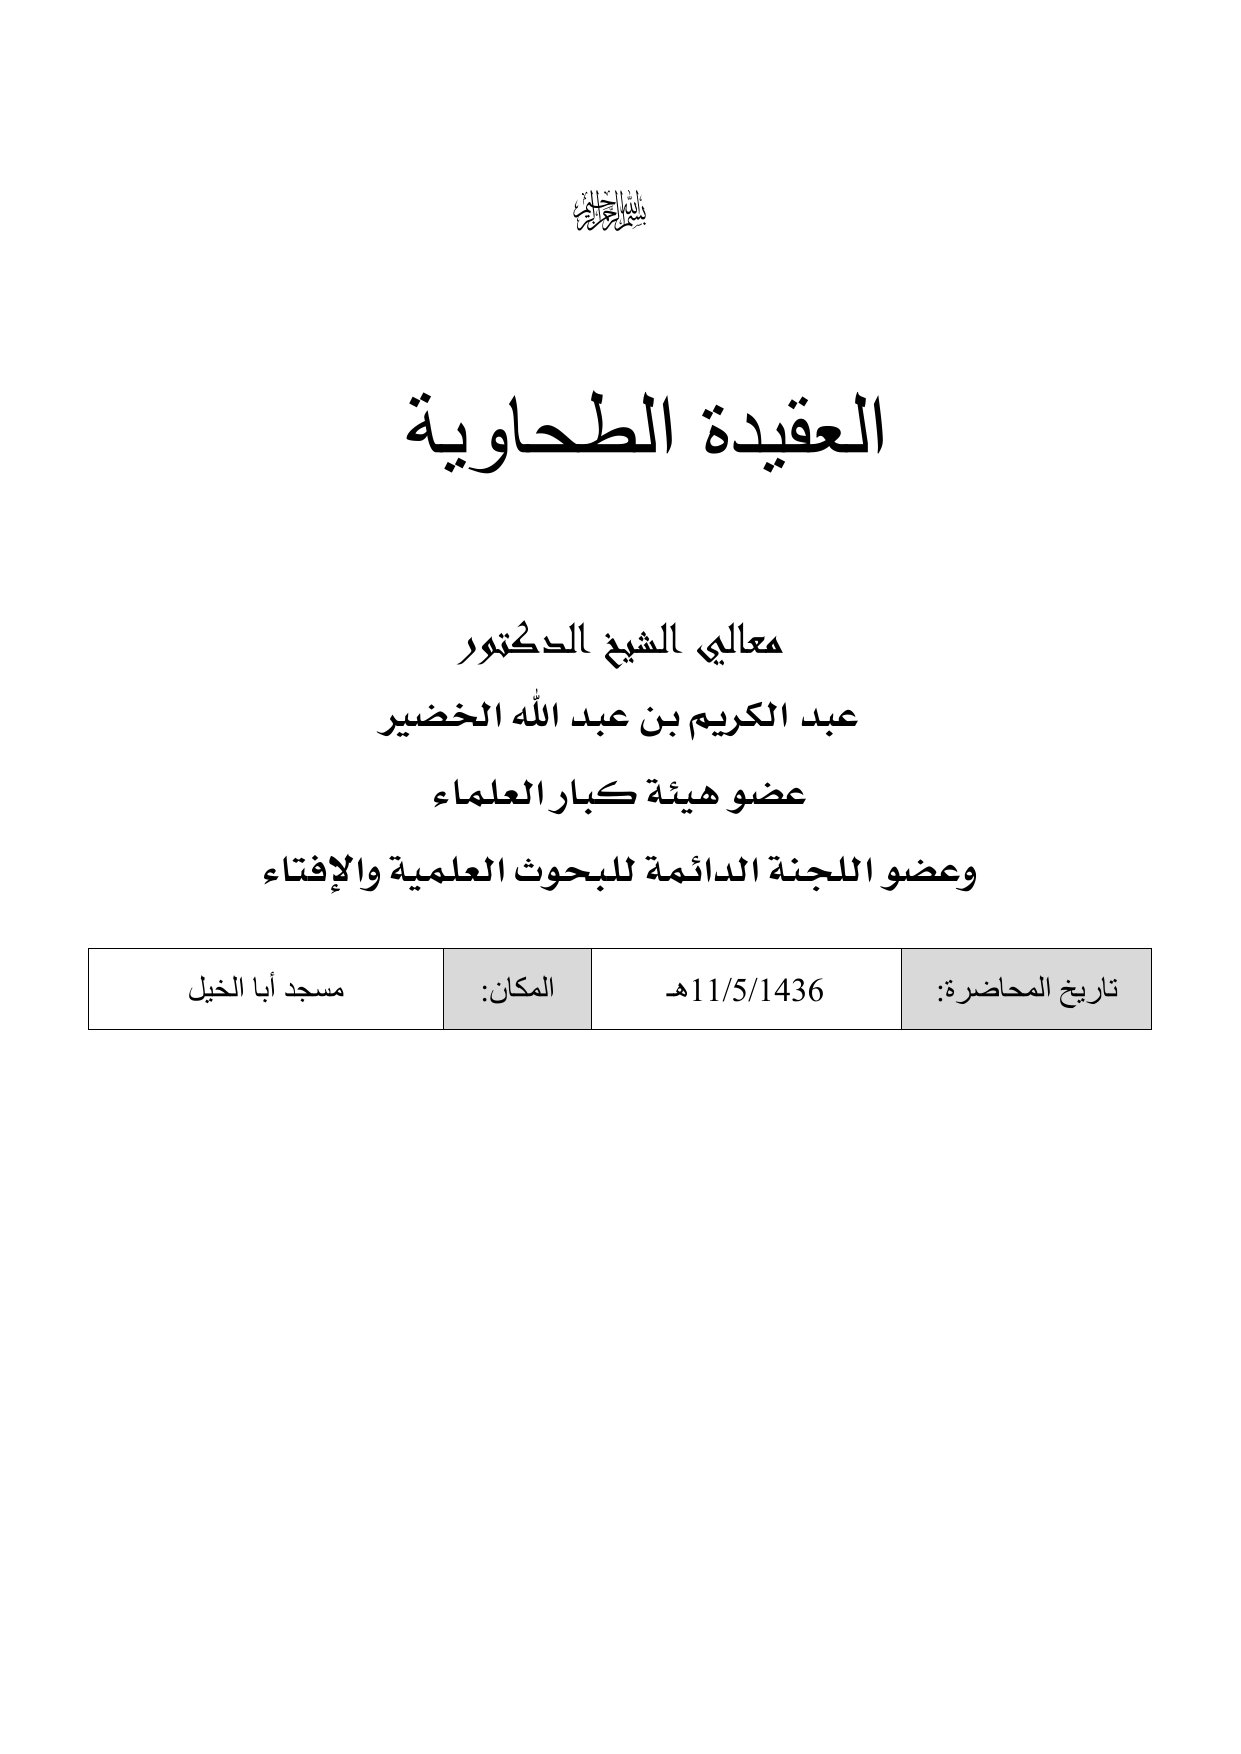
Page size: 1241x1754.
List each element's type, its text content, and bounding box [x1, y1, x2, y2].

text عبد الكريم بن عبد الله الخضير [187, 678, 1053, 755]
text عضو هيئة كبار العلماء [187, 755, 1053, 832]
table_header المكان: [444, 949, 591, 1029]
text العقيدة الطحاوية [187, 376, 1053, 486]
table_header مسجد أبا الخيل [89, 949, 443, 1029]
table_header 11/5/1436هـ [592, 949, 901, 1029]
text وعضو اللجنة الدائمة للبحوث العلمية والإفتاء [187, 832, 1053, 910]
text معالي الشيخ الدكتور [187, 601, 1053, 678]
table_header تاريخ المحاضرة: [902, 949, 1151, 1029]
